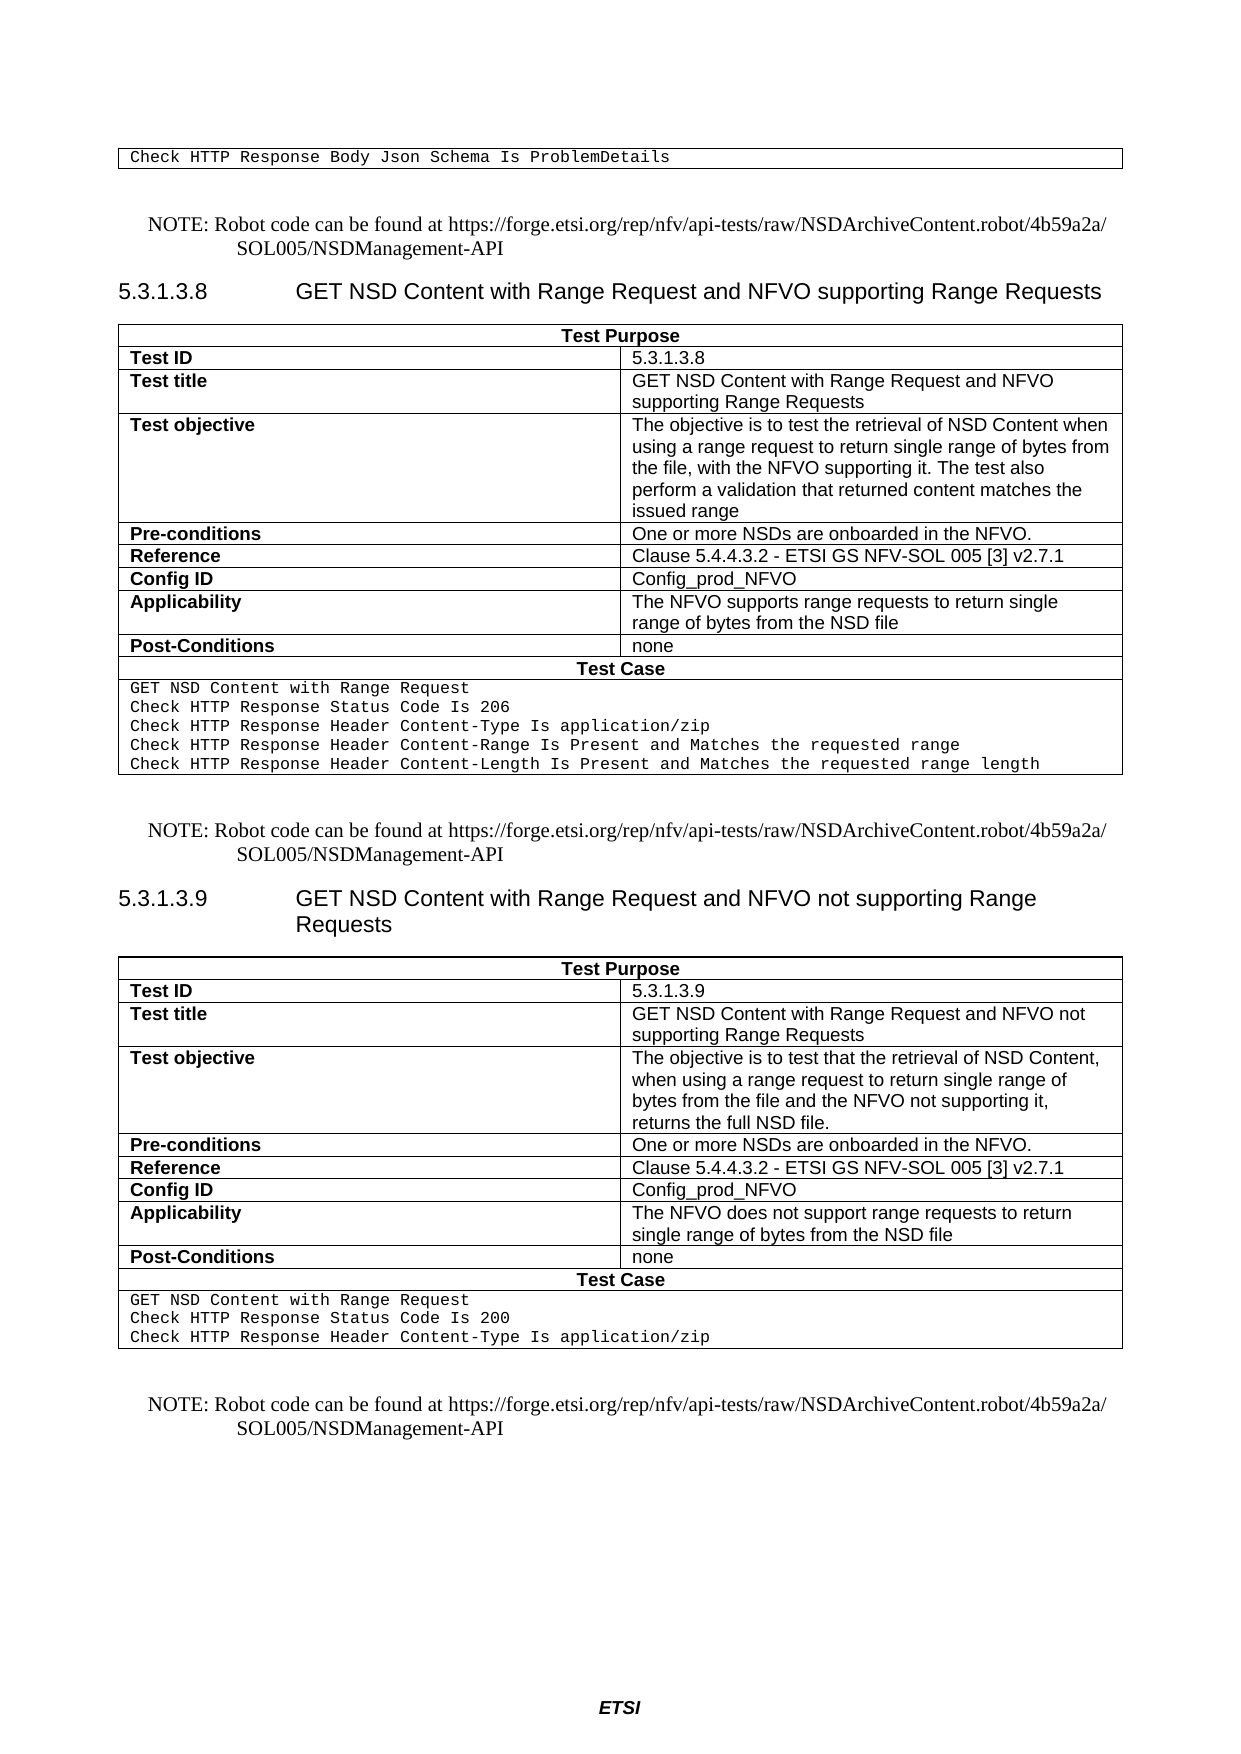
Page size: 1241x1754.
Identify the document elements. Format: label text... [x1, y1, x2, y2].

table_cell GET NSD Content with Range Request Check HTTP Response Status Code Is 200 Check HTTP Response Header Content-Type Is application/zip [119, 1291, 1122, 1348]
table_cell Clause 5.4.4.3.2 - ETSI GS NFV-SOL 005 [3] v2.7.1 [621, 1157, 1122, 1178]
table_cell Test title [119, 370, 620, 413]
table_cell Reference [119, 545, 620, 567]
table_cell One or more NSDs are onboarded in the NFVO. [621, 1134, 1122, 1156]
table_cell One or more NSDs are onboarded in the NFVO. [621, 523, 1122, 544]
table_cell 5.3.1.3.8 [621, 347, 1122, 369]
table_cell GET NSD Content with Range Request and NFVO not supporting Range Requests [621, 1003, 1122, 1046]
table_cell 5.3.1.3.9 [621, 980, 1122, 1002]
table_header Test Purpose [119, 325, 1122, 346]
table_cell Test title [119, 1003, 620, 1046]
table_cell Test objective [119, 414, 620, 522]
subtitle 5.3.1.3.9 GET NSD Content with Range Request and NFVO not supporting Range Requests [118, 885, 1122, 938]
table_cell The NFVO does not support range requests to return single range of bytes from the NSD file [621, 1202, 1122, 1245]
table_cell Test objective [119, 1047, 620, 1133]
text NOTE: Robot code can be found at https://forge.etsi.org/rep/nfv/api-tests/raw/NSDArchiveContent.robot/4b59a2a/SOL005/NSDManagement-API [148, 211, 1122, 259]
table_cell Reference [119, 1157, 620, 1178]
table_cell Applicability [119, 1202, 620, 1245]
table_header Test Purpose [119, 958, 1122, 979]
table_cell Applicability [119, 591, 620, 634]
text NOTE: Robot code can be found at https://forge.etsi.org/rep/nfv/api-tests/raw/NSDArchiveContent.robot/4b59a2a/SOL005/NSDManagement-API [148, 818, 1122, 866]
table_cell Clause 5.4.4.3.2 - ETSI GS NFV-SOL 005 [3] v2.7.1 [621, 545, 1122, 567]
table_cell GET NSD Content with Range Request Check HTTP Response Status Code Is 206 Check HTTP Response Header Content-Type Is application/zip Check HTTP Response Header Content-Range Is Present and Matches the requested range Check HTTP Response Header Content-Length Is Present and Matches the requested range length [119, 680, 1122, 774]
table_cell Test Case [119, 657, 1122, 679]
table_cell none [621, 635, 1122, 656]
subtitle 5.3.1.3.8 GET NSD Content with Range Request and NFVO supporting Range Requests [118, 278, 1122, 305]
table_cell The objective is to test that the retrieval of NSD Content, when using a range request to return single range of bytes from the file and the NFVO not supporting it, returns the full NSD file. [621, 1047, 1122, 1133]
table_cell Test Case [119, 1269, 1122, 1290]
table_cell Pre-conditions [119, 523, 620, 544]
table_cell Test ID [119, 347, 620, 369]
text NOTE: Robot code can be found at https://forge.etsi.org/rep/nfv/api-tests/raw/NSDArchiveContent.robot/4b59a2a/SOL005/NSDManagement-API [148, 1392, 1122, 1440]
table_cell none [621, 1246, 1122, 1268]
table_cell The NFVO supports range requests to return single range of bytes from the NSD file [621, 591, 1122, 634]
table_cell Post-Conditions [119, 635, 620, 656]
table_cell Config ID [119, 568, 620, 589]
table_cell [119, 149, 1122, 168]
table_cell Config ID [119, 1179, 620, 1201]
table_cell Config_prod_NFVO [621, 568, 1122, 589]
table_cell The objective is to test the retrieval of NSD Content when using a range request to return single range of bytes from the file, with the NFVO supporting it. The test also perform a validation that returned content matches the issued range [621, 414, 1122, 522]
table_cell GET NSD Content with Range Request and NFVO supporting Range Requests [621, 370, 1122, 413]
table_cell Pre-conditions [119, 1134, 620, 1156]
table_cell Config_prod_NFVO [621, 1179, 1122, 1201]
table_cell Test ID [119, 980, 620, 1002]
table_cell Post-Conditions [119, 1246, 620, 1268]
